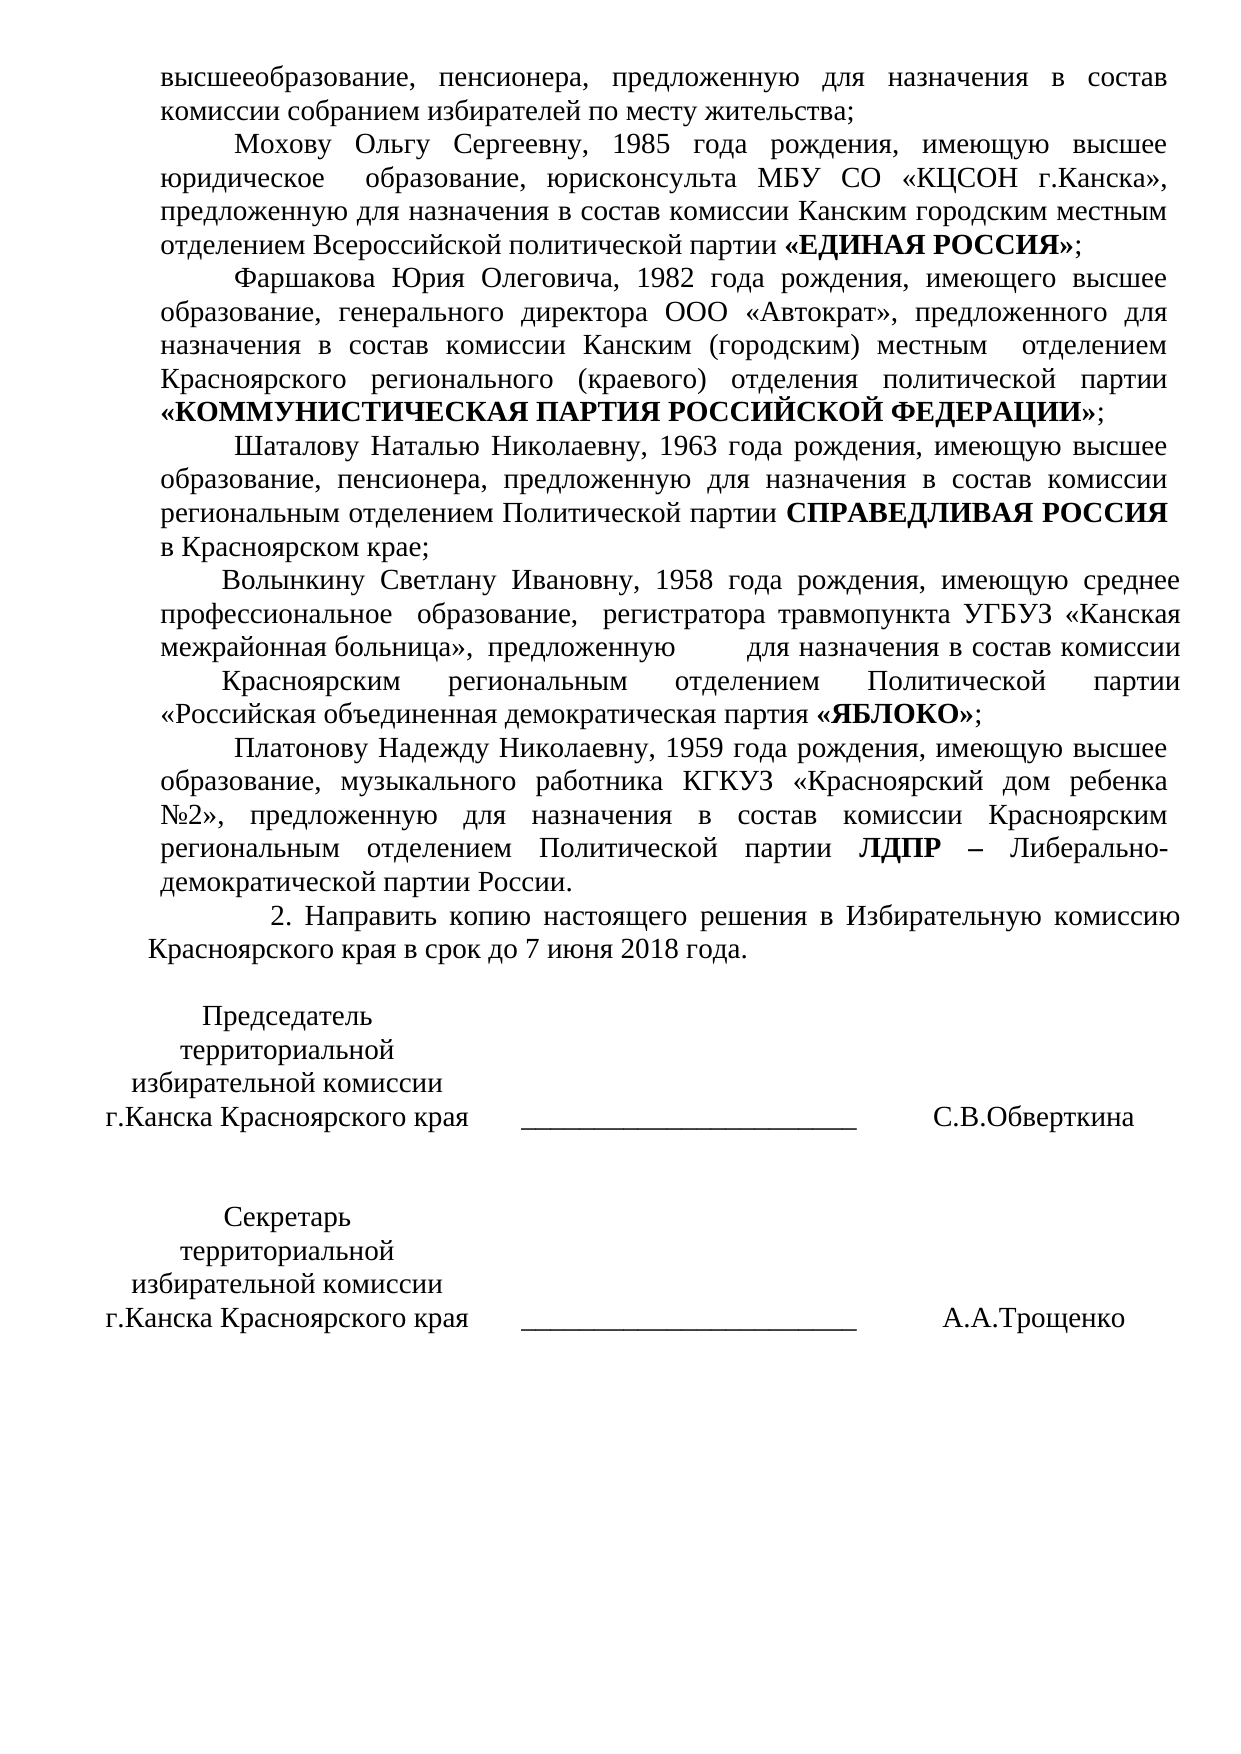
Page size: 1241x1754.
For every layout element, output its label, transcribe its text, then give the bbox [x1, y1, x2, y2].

table_header С.В.Обверткина [868, 998, 1199, 1166]
table_header _______________________ [510, 998, 868, 1166]
text Волынкину Светлану Ивановну, 1958 года рождения, имеющую среднее профессиональное образование, регистратора травмопункта УГБУЗ «Канская межрайонная больница», предложенную для назначения в состав комиссии Красноярским региональным отделением Политической партии «Российская объединенная демократическая партия «ЯБЛОКО»; [160, 562, 1181, 730]
table_cell Секретарь территориальной избирательной комиссии г.Канска Красноярского края [64, 1166, 510, 1367]
text Фаршакова Юрия Олеговича, 1982 года рождения, имеющего высшее образование, генерального директора ООО «Автократ», предложенного для назначения в состав комиссии Канским (городским) местным отделением Красноярского регионального (краевого) отделения политической партии «КОММУНИСТИЧЕСКАЯ ПАРТИЯ РОССИЙСКОЙ ФЕДЕРАЦИИ»; [160, 260, 1168, 428]
table_header Председатель территориальной избирательной комиссии г.Канска Красноярского края [64, 998, 510, 1166]
text Мохову Ольгу Сергеевну, 1985 года рождения, имеющую высшее юридическое образование, юрисконсульта МБУ СО «КЦСОН г.Канска», предложенную для назначения в состав комиссии Канским городским местным отделением Всероссийской политической партии «ЕДИНАЯ РОССИЯ»; [160, 126, 1168, 260]
text 2. Направить копию настоящего решения в Избирательную комиссию Красноярского края в срок до 7 июня 2018 года. [148, 898, 1181, 965]
table_cell _______________________ [510, 1166, 868, 1367]
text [160, 59, 1168, 126]
table_cell А.А.Трощенко [868, 1166, 1199, 1367]
text Платонову Надежду Николаевну, 1959 года рождения, имеющую высшее образование, музыкального работника КГКУЗ «Красноярский дом ребенка №2», предложенную для назначения в состав комиссии Красноярским региональным отделением Политической партии ЛДПР – Либерально-демократической партии России. [160, 730, 1168, 898]
text Шаталову Наталью Николаевну, 1963 года рождения, имеющую высшее образование, пенсионера, предложенную для назначения в состав комиссии региональным отделением Политической партии СПРАВЕДЛИВАЯ РОССИЯ в Красноярском крае; [160, 428, 1168, 562]
